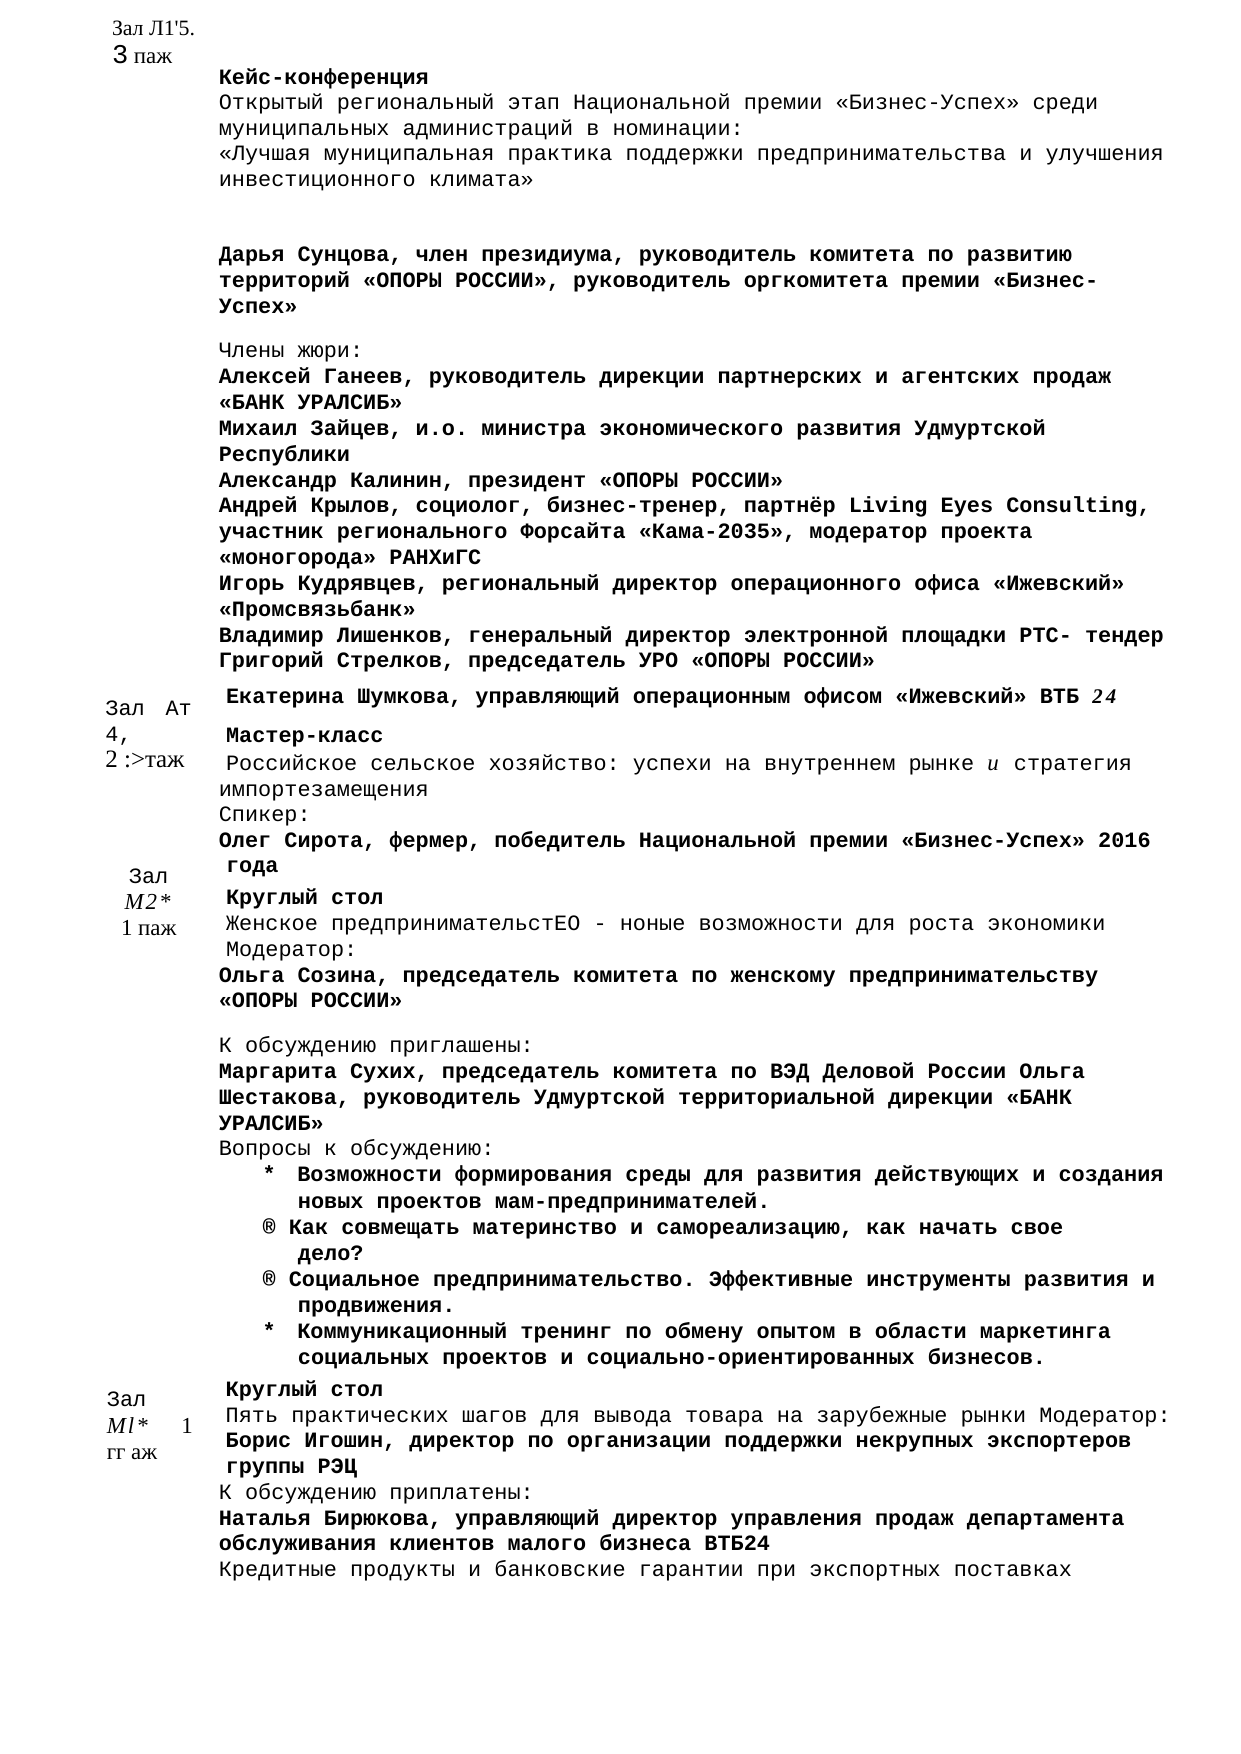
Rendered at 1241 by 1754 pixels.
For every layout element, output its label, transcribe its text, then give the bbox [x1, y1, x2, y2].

text Наталья Бирюкова, управляющий директор управления продаж департамента обслуживания клиентов малого бизнеса ВТБ24 [218, 1505, 1187, 1556]
text Женское предпринимательстЕО - ноные возможности для роста экономики Модератор: [218, 910, 1187, 961]
text Пять практических шагов для вывода товара на зарубежные рынки Модератор: [218, 1401, 1187, 1427]
text Дарья Сунцова, член президиума, руководитель комитета по развитию территорий «ОПОРЫ РОССИИ», руководитель оргкомитета премии «Бизнес- Успех» [218, 241, 1187, 318]
text Круглый стол [218, 1376, 1187, 1401]
text Спикер: [218, 801, 1187, 827]
text Олег Сирота, фермер, победитель Национальной премии «Бизнес-Успех» 2016 года [218, 827, 1187, 878]
text Борис Игошин, директор по организации поддержки некрупных экспортеров группы РЭЦ [218, 1427, 1187, 1479]
text К обсуждению приглашены: [218, 1032, 1187, 1058]
text Игорь Кудрявцев, региональный директор операционного офиса «Ижевский» «Промсвязьбанк» [218, 570, 1187, 621]
list Возможности формирования среды для развития действующих и создания новых проектов мам-предпринимателей. [262, 1161, 1187, 1213]
text Григорий Стрелков, председатель УРО «ОПОРЫ РОССИИ» [218, 647, 1187, 673]
text ® Как совмещать материнство и самореализацию, как начать свое дело? [262, 1213, 1116, 1266]
list Коммуникационный тренинг по обмену опытом в области маркетинга социальных проектов и социально-ориентированных бизнесов. [262, 1318, 1187, 1369]
text Круглый стол [218, 884, 1187, 910]
text Открытый региональный этап Национальной премии «Бизнес-Успех» среди муниципальных администраций в номинации: [218, 88, 1187, 140]
text Члены жюри: [218, 337, 1187, 363]
text Маргарита Сухих, председатель комитета по ВЭД Деловой России Ольга Шестакова, руководитель Удмуртской территориальной дирекции «БАНК УРАЛСИБ» [218, 1058, 1187, 1135]
text К обсуждению приплатены: [218, 1479, 1187, 1505]
text Александр Калинин, президент «ОПОРЫ РОССИИ» [218, 466, 1187, 492]
text Кредитные продукты и банковские гарантии при экспортных поставках [218, 1556, 1187, 1581]
text Андрей Крылов, социолог, бизнес-тренер, партнёр Living Eyes Consulting, участник регионального Форсайта «Кама-2035», модератор проекта «моногорода» РАНХиГС [218, 492, 1187, 570]
text Кейс-конференция [218, 67, 1187, 88]
text Вопросы к обсуждению: [218, 1135, 1187, 1161]
text Екатерина Шумкова, управляющий операционным офисом «Ижевский» ВТБ 24 Мастер-класс [218, 673, 1187, 750]
text Российское сельское хозяйство: успехи на внутреннем рынке и стратегия [218, 750, 1187, 776]
text ® Социальное предпринимательство. Эффективные инструменты развития и продвижения. [262, 1266, 1187, 1318]
text «Лучшая муниципальная практика поддержки предпринимательства и улучшения инвестиционного климата» [218, 140, 1187, 191]
text импортезамещения [218, 776, 1187, 801]
text Михаил Зайцев, и.о. министра экономического развития Удмуртской Республики [218, 415, 1187, 466]
text Алексей Ганеев, руководитель дирекции партнерских и агентских продаж «БАНК УРАЛСИБ» [218, 363, 1187, 415]
text Владимир Лишенков, генеральный директор электронной площадки РТС- тендер [218, 621, 1187, 647]
text Ольга Созина, председатель комитета по женскому предпринимательству «ОПОРЫ РОССИИ» [218, 961, 1187, 1013]
